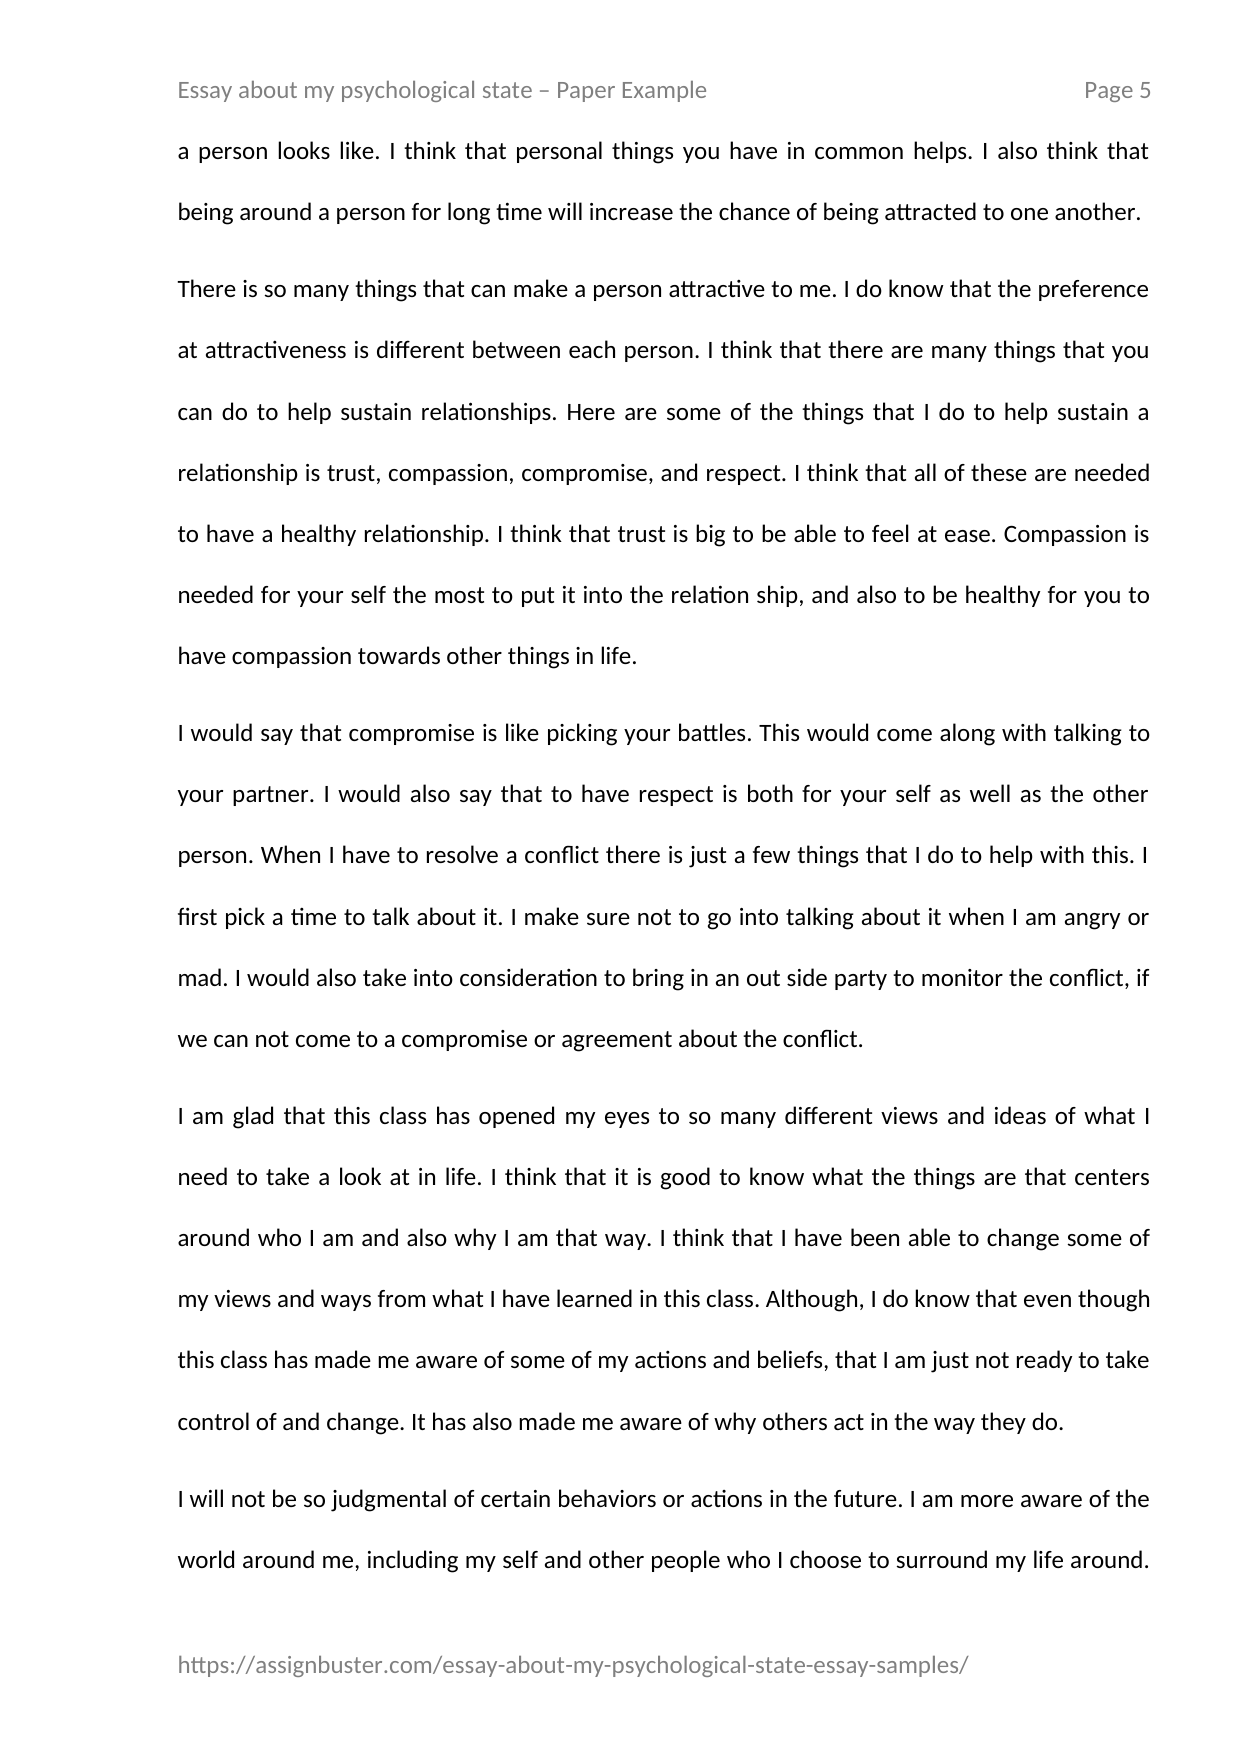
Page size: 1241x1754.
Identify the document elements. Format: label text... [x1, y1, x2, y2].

text I am glad that this class has opened my eyes to so many different views and ideas of what I need to take a look at in life. I think that it is good to know what the things are that centers around who I am and also why I am that way. I think that I have been able to change some of my views and ways from what I have learned in this class. Although, I do know that even though this class has made me aware of some of my actions and beliefs, that I am just not ready to take control of and change. It has also made me aware of why others act in the way they do. [177, 1100, 1152, 1436]
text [177, 135, 1152, 226]
text I would say that compromise is like picking your battles. This would come along with talking to your partner. I would also say that to have respect is both for your self as well as the other person. When I have to resolve a conflict there is just a few things that I do to help with this. I first pick a time to talk about it. I make sure not to go into talking about it when I am angry or mad. I would also take into consideration to bring in an out side party to monitor the conflict, if we can not come to a compromise or agreement about the conflict. [177, 717, 1152, 1053]
text There is so many things that can make a person attractive to me. I do know that the preference at attractiveness is different between each person. I think that there are many things that you can do to help sustain relationships. Here are some of the things that I do to help sustain a relationship is trust, compassion, compromise, and respect. I think that all of these are needed to have a healthy relationship. I think that trust is big to be able to feel at ease. Compassion is needed for your self the most to put it into the relation ship, and also to be healthy for you to have compassion towards other things in life. [177, 273, 1152, 670]
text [177, 1483, 1152, 1575]
